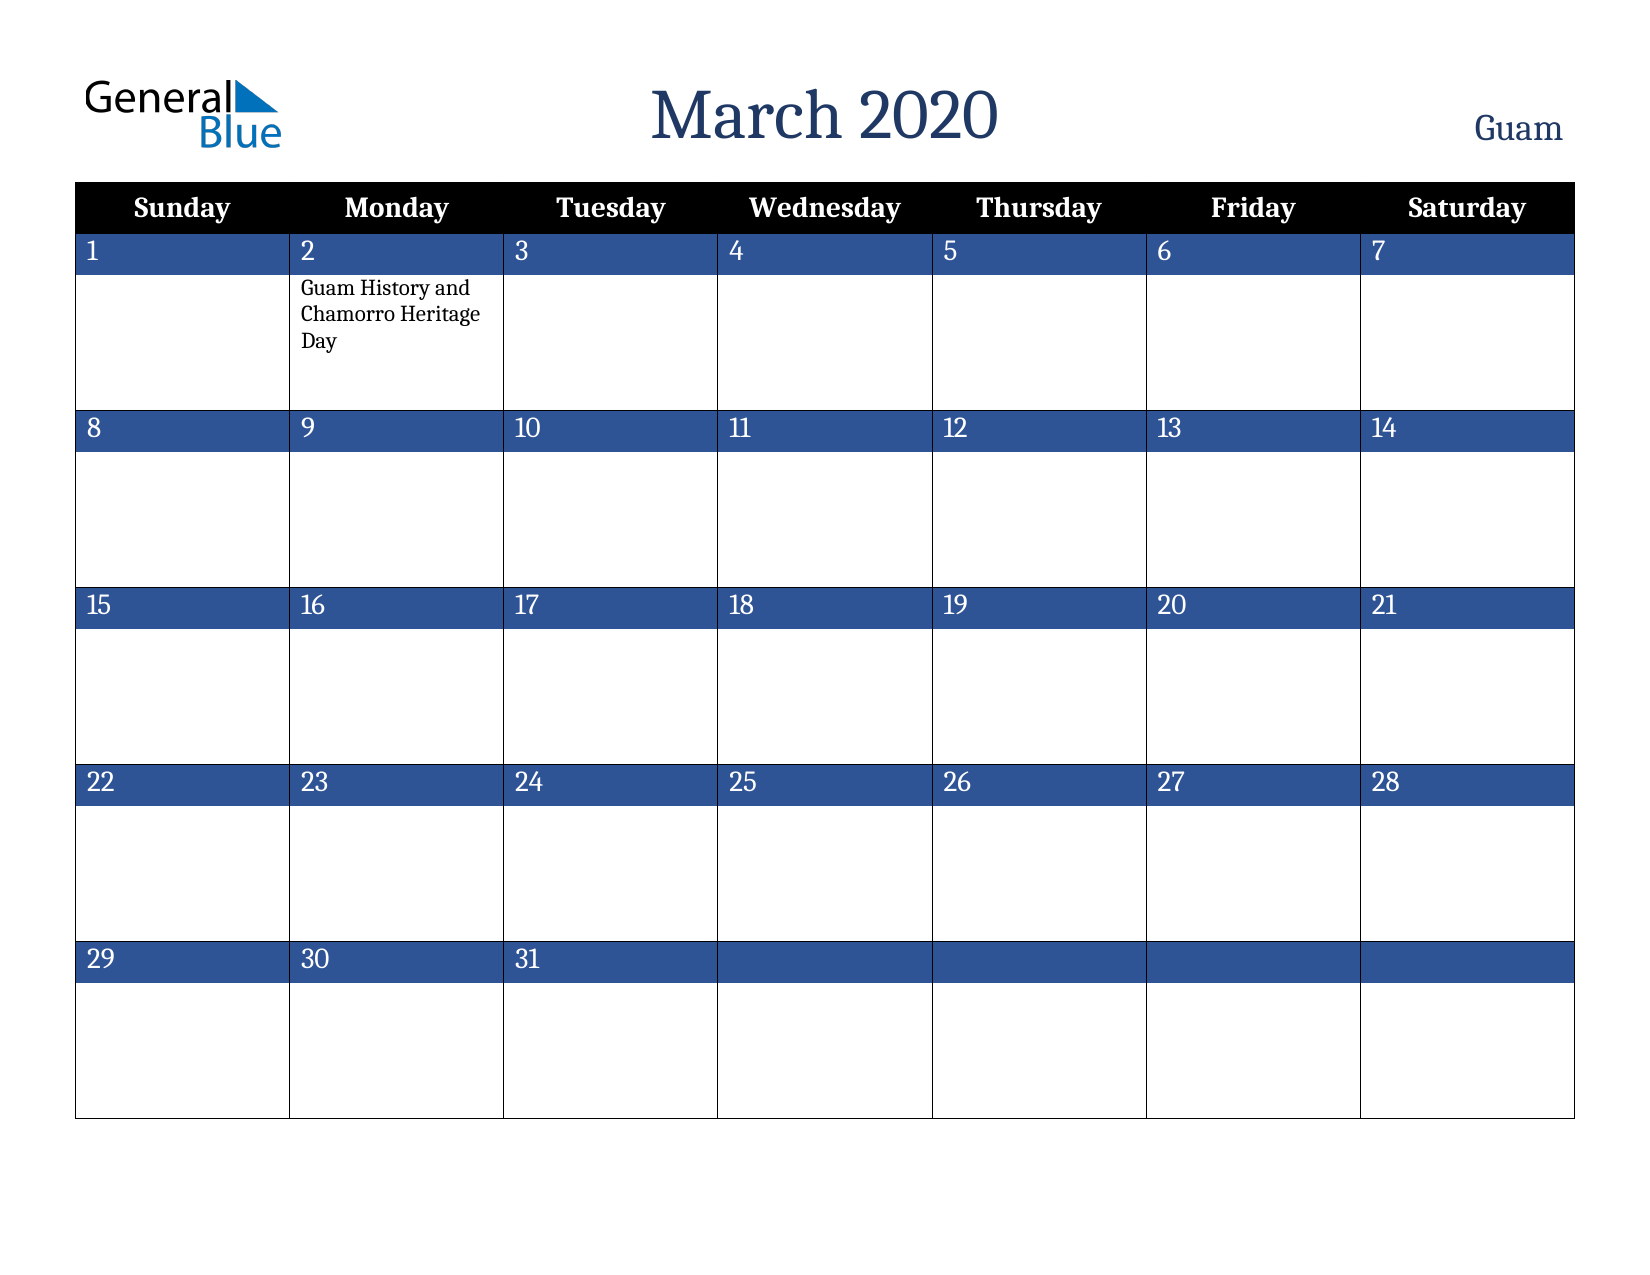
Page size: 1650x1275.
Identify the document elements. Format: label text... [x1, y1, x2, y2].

table_cell 5 [933, 234, 1146, 275]
table_header [76, 75, 503, 182]
table_cell [1147, 983, 1360, 1118]
table_cell [933, 942, 1146, 983]
table_cell 3 [504, 234, 717, 275]
table_cell [933, 629, 1146, 764]
table_cell 2 [290, 234, 503, 275]
table_cell [1361, 806, 1574, 941]
table_cell [718, 983, 932, 1118]
table_cell 31 [504, 942, 717, 983]
table_cell [718, 942, 932, 983]
table_cell Guam History and Chamorro Heritage Day [290, 275, 503, 410]
table_cell [290, 452, 503, 587]
table_cell [718, 806, 932, 941]
table_cell [1147, 942, 1360, 983]
table_cell [290, 983, 503, 1118]
table_cell [933, 806, 1146, 941]
table_cell 7 [1361, 234, 1574, 275]
table_cell [76, 806, 289, 941]
table_cell 22 [76, 765, 289, 806]
table_cell 13 [1147, 411, 1360, 452]
table_cell 28 [1361, 765, 1574, 806]
table_cell [1361, 983, 1574, 1118]
table_cell 30 [290, 942, 503, 983]
table_cell [933, 275, 1146, 410]
table_cell [933, 983, 1146, 1118]
table_cell Sunday [76, 183, 289, 233]
table_cell [718, 275, 932, 410]
table_cell 26 [933, 765, 1146, 806]
table_cell 29 [76, 942, 289, 983]
table_cell [290, 806, 503, 941]
table_cell 25 [718, 765, 932, 806]
table_cell [1361, 452, 1574, 587]
table_cell 16 [290, 588, 503, 629]
table_cell [933, 452, 1146, 587]
table_cell [76, 452, 289, 587]
table_cell Wednesday [718, 183, 932, 233]
table_cell Thursday [933, 183, 1146, 233]
table_header March 2020 [504, 75, 1146, 182]
table_cell 19 [933, 588, 1146, 629]
table_cell Saturday [1361, 183, 1574, 233]
table_cell 10 [504, 411, 717, 452]
table_cell 14 [1361, 411, 1574, 452]
table_cell 4 [718, 234, 932, 275]
table_header Guam [1146, 75, 1574, 182]
table_cell [76, 983, 289, 1118]
table_cell 6 [1147, 234, 1360, 275]
table_cell [504, 275, 717, 410]
table_cell [504, 629, 717, 764]
table_cell 20 [1147, 588, 1360, 629]
table_cell [1147, 629, 1360, 764]
table_cell [1361, 629, 1574, 764]
table_cell [76, 629, 289, 764]
table_cell Monday [290, 183, 503, 233]
table_cell 21 [1361, 588, 1574, 629]
table_cell 17 [504, 588, 717, 629]
picture [86, 80, 281, 148]
table_cell 9 [290, 411, 503, 452]
table_cell 8 [76, 411, 289, 452]
table_cell Tuesday [504, 183, 717, 233]
table_cell [718, 452, 932, 587]
table_cell [504, 806, 717, 941]
table_cell [1147, 275, 1360, 410]
table_cell 24 [504, 765, 717, 806]
table_cell [504, 452, 717, 587]
table_cell 1 [76, 234, 289, 275]
table_cell [504, 983, 717, 1118]
table_cell [1147, 806, 1360, 941]
table_cell [1361, 942, 1574, 983]
table_cell 15 [76, 588, 289, 629]
table_cell 27 [1147, 765, 1360, 806]
table_cell Friday [1147, 183, 1360, 233]
table_cell 23 [290, 765, 503, 806]
table_cell 12 [933, 411, 1146, 452]
table_cell [76, 275, 289, 410]
table_cell [718, 629, 932, 764]
table_cell 18 [718, 588, 932, 629]
table_cell [1361, 275, 1574, 410]
table_cell 11 [718, 411, 932, 452]
table_cell [1147, 452, 1360, 587]
table_cell [290, 629, 503, 764]
